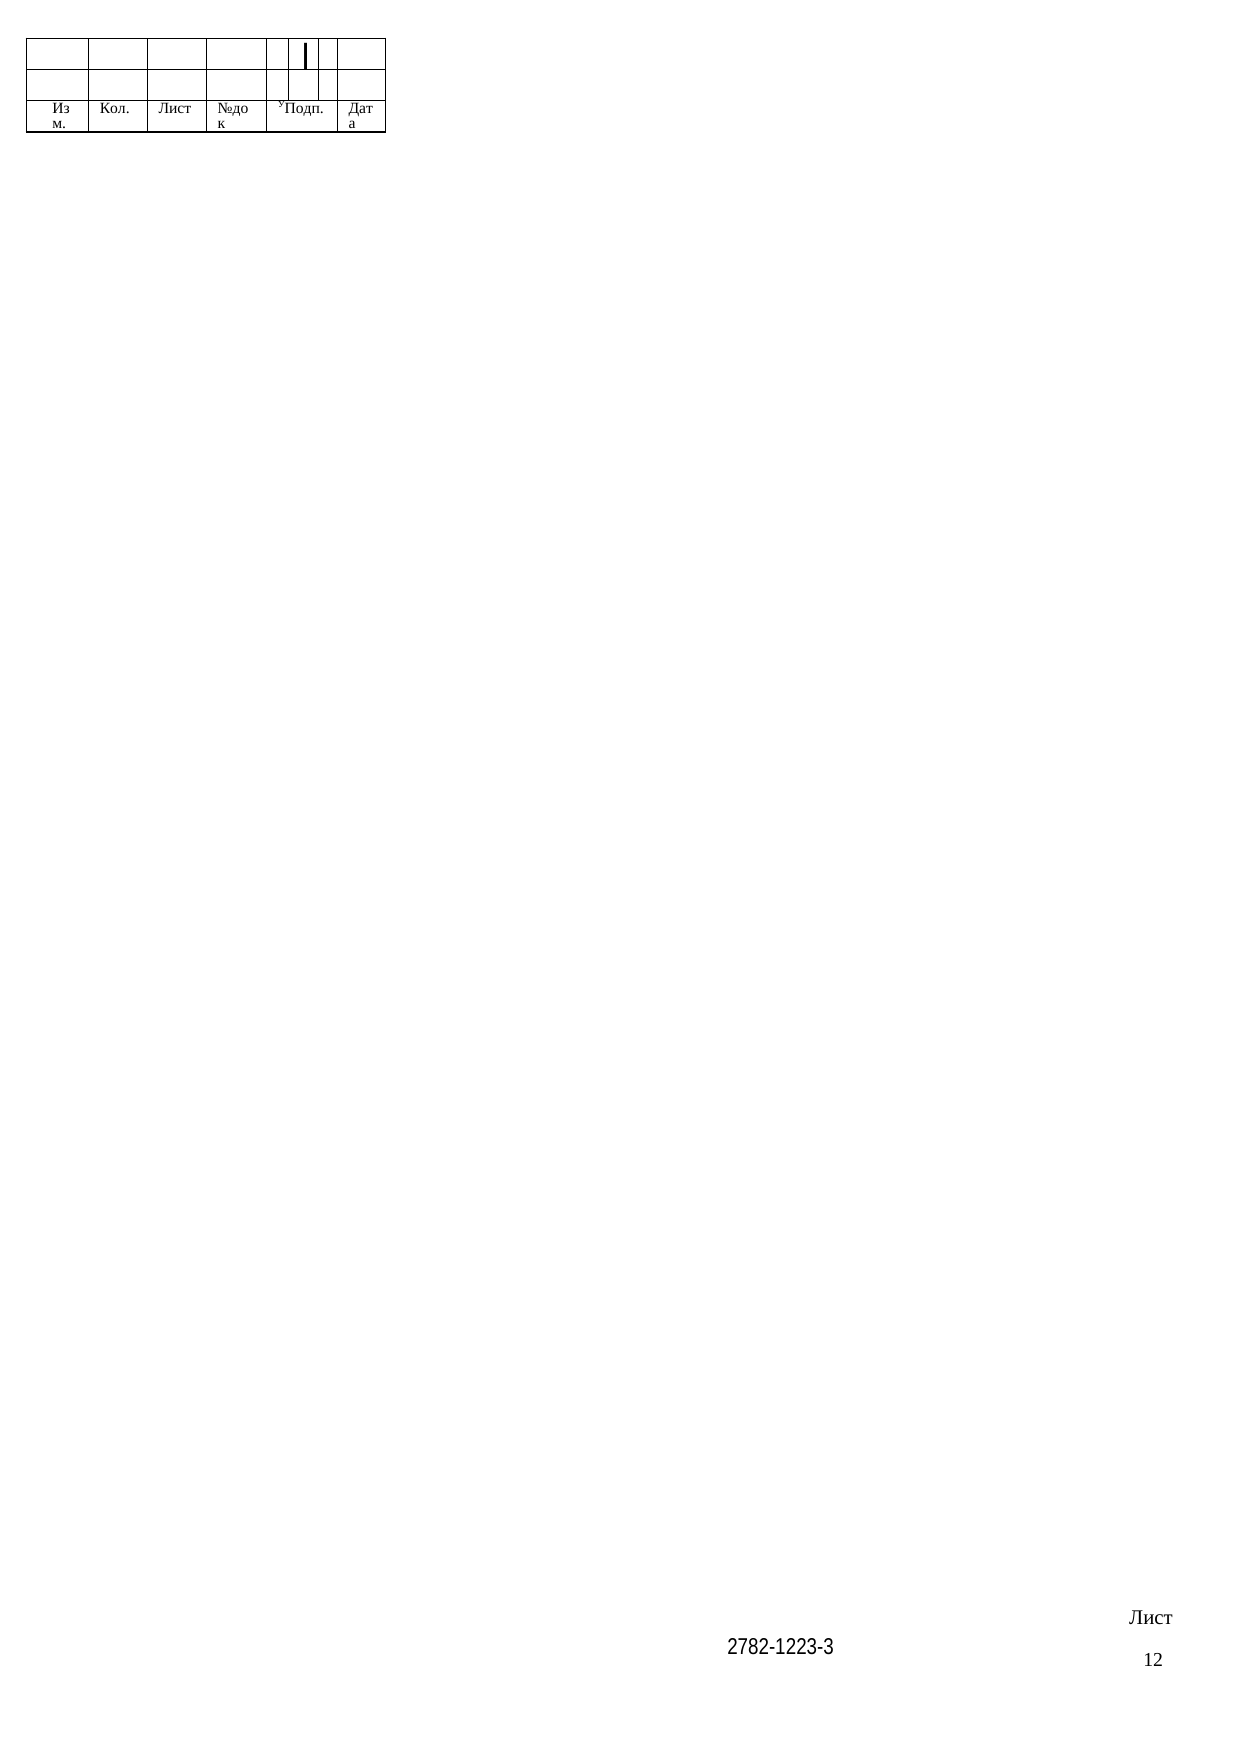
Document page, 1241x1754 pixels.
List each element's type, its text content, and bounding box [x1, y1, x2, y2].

table_header j [319, 39, 337, 69]
table_cell Изм. [27, 101, 88, 131]
text Лист [1129, 1608, 1173, 1629]
table_header Г [289, 39, 318, 69]
table_cell Г [267, 70, 288, 99]
table_cell [89, 70, 147, 99]
table_cell [148, 70, 206, 99]
table_header [148, 39, 206, 69]
table_cell Кол. [89, 101, 147, 131]
table_cell №док [207, 101, 266, 131]
text 2782-1223-3 [727, 1636, 834, 1659]
table_cell [338, 70, 385, 99]
table_cell [27, 70, 88, 99]
table_header [207, 39, 266, 69]
text 12 [1143, 1650, 1163, 1670]
table_cell [207, 70, 266, 99]
table_cell Дата [338, 101, 385, 131]
table_header [27, 39, 88, 69]
table_header [338, 39, 385, 69]
table_header п [267, 39, 288, 69]
table_cell j [319, 70, 337, 99]
table_cell Лист [148, 101, 206, 131]
table_cell [289, 70, 318, 99]
table_header [89, 39, 147, 69]
table_cell УПодп. [267, 101, 337, 131]
